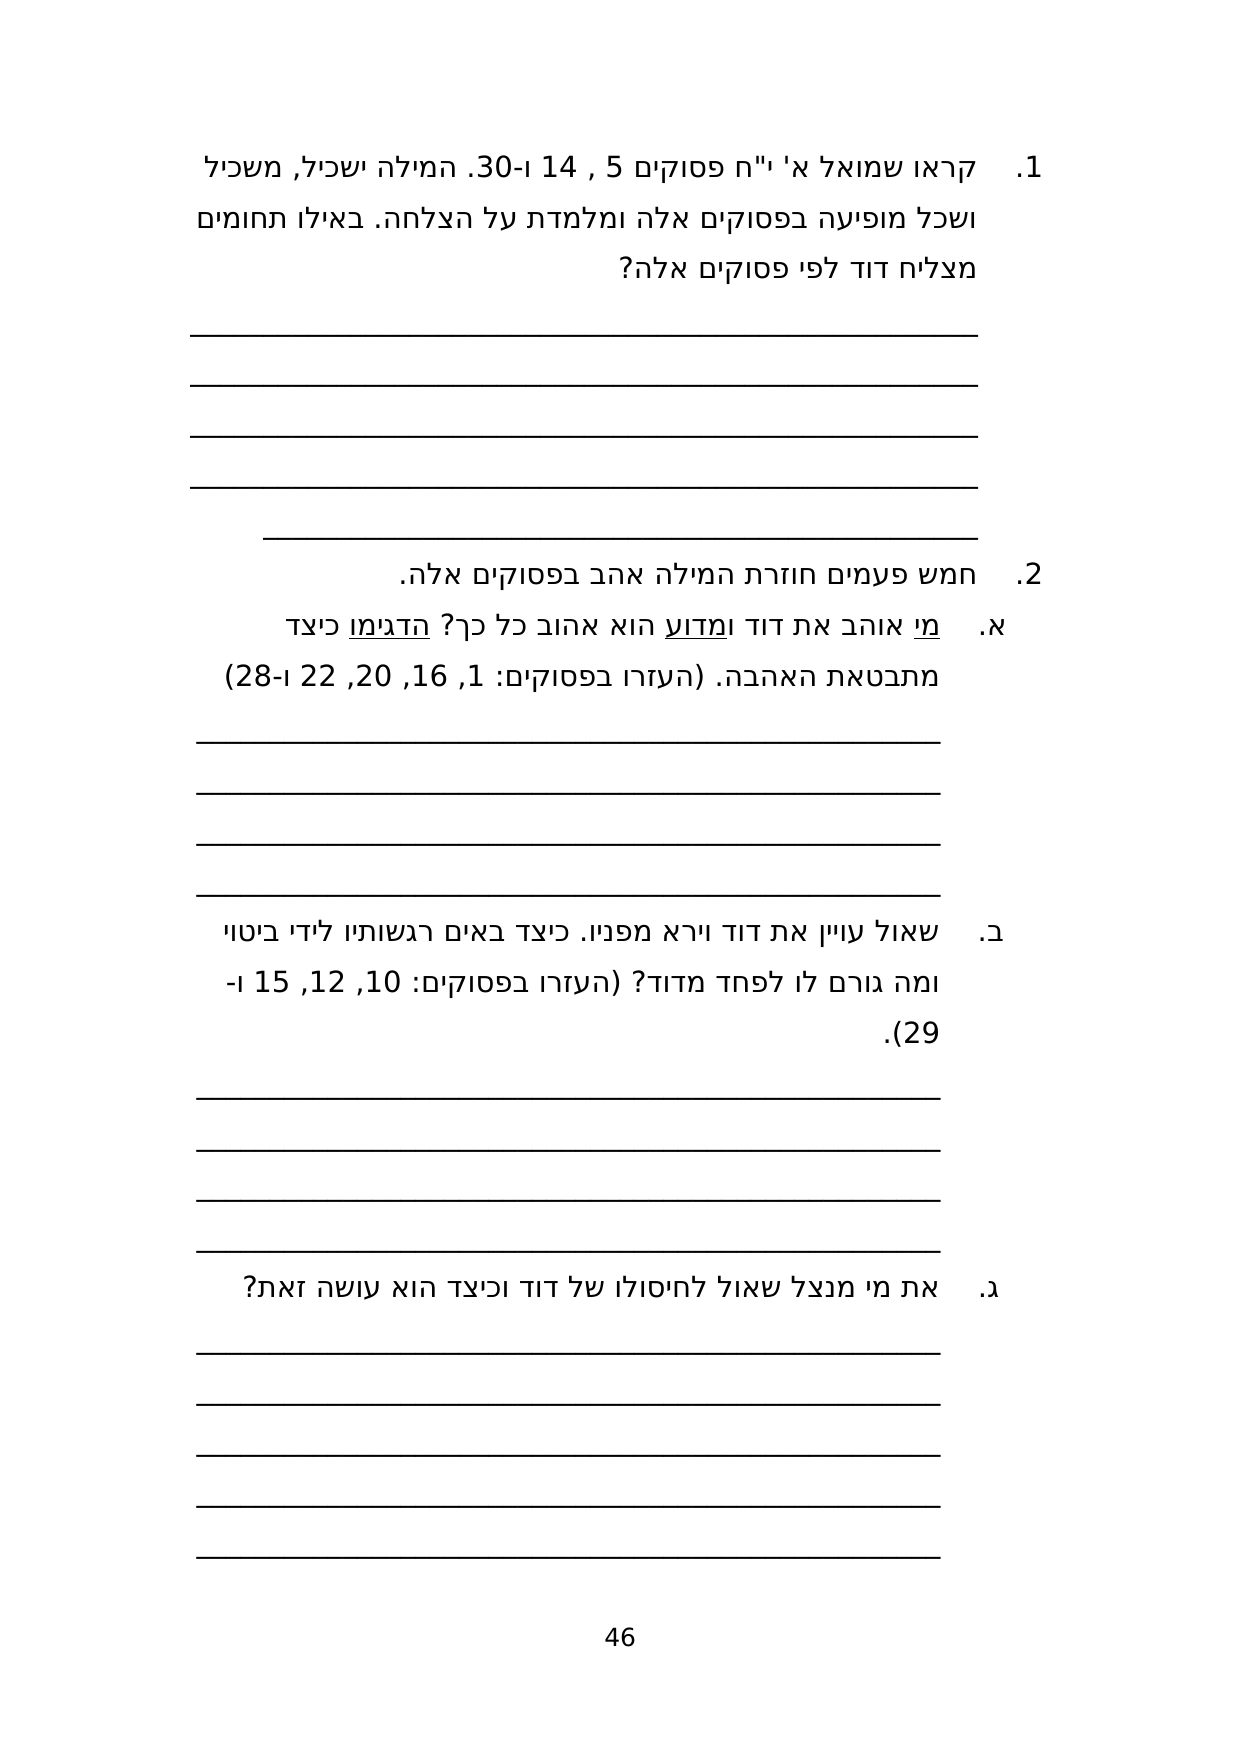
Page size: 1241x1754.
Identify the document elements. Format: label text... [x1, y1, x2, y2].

list ____________________________________________________________________________________________________________________________________________________________________________________________________________ [187, 710, 940, 897]
list חמש פעמים חוזרת המילה אהב בפסוקים אלה. [187, 557, 1015, 591]
list את מי מנצל שאול לחיסולו של דוד וכיצד הוא עושה זאת? [187, 1271, 978, 1304]
list _________________________________________________________________________________________________________________________________________________________________________________________________________________________________________________________________________ [187, 303, 978, 541]
list _______________________________________________________________________________________________________________________________________________________________________________________________________________________________________________________________ [187, 1322, 940, 1559]
list ____________________________________________________________________________________________________________________________________________________________________________________________________________ [187, 1067, 940, 1254]
list מי אוהב את דוד ומדוע הוא אהוב כל כך? הדגימו כיצד מתבטאת האהבה. (העזרו בפסוקים: 1, 16, 20, 22 ו-28) [187, 608, 978, 693]
list שאול עויין את דוד וירא מפניו. כיצד באים רגשותיו לידי ביטוי ומה גורם לו לפחד מדוד? (העזרו בפסוקים: 10, 12, 15 ו-29). [187, 914, 978, 1050]
list קראו שמואל א' י"ח פסוקים 5 , 14 ו-30. המילה ישכיל, משכיל ושכל מופיעה בפסוקים אלה ומלמדת על הצלחה. באילו תחומים מצליח דוד לפי פסוקים אלה? [187, 150, 1015, 286]
